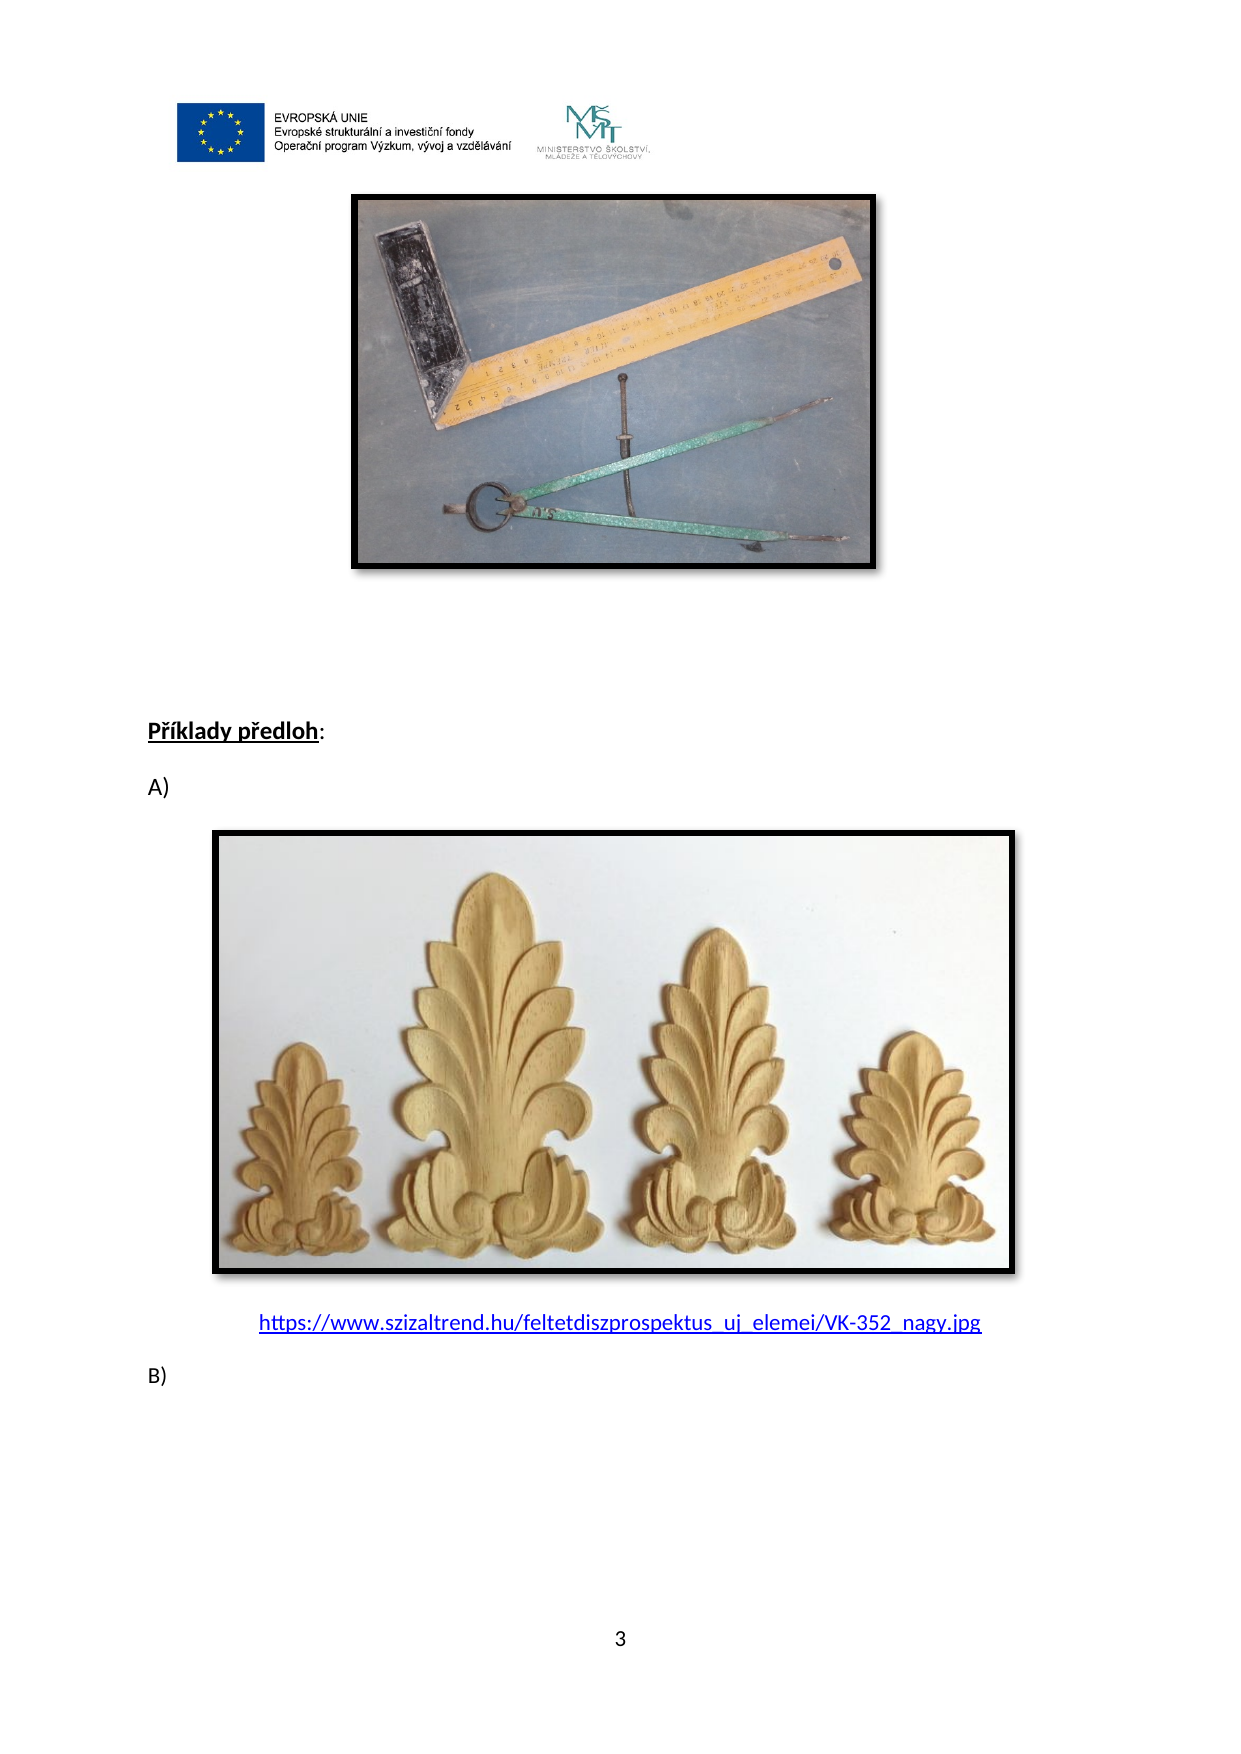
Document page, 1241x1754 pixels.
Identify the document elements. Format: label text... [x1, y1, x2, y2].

text A) [148, 771, 1093, 802]
picture [358, 200, 870, 563]
text https://www.szizaltrend.hu/feltetdiszprospektus_uj_elemei/VK-352_nagy.jpg [148, 1308, 1093, 1336]
text B) [148, 1361, 1093, 1389]
picture [147, 73, 679, 191]
picture [219, 836, 1009, 1268]
text Příklady předloh: [148, 715, 1093, 746]
